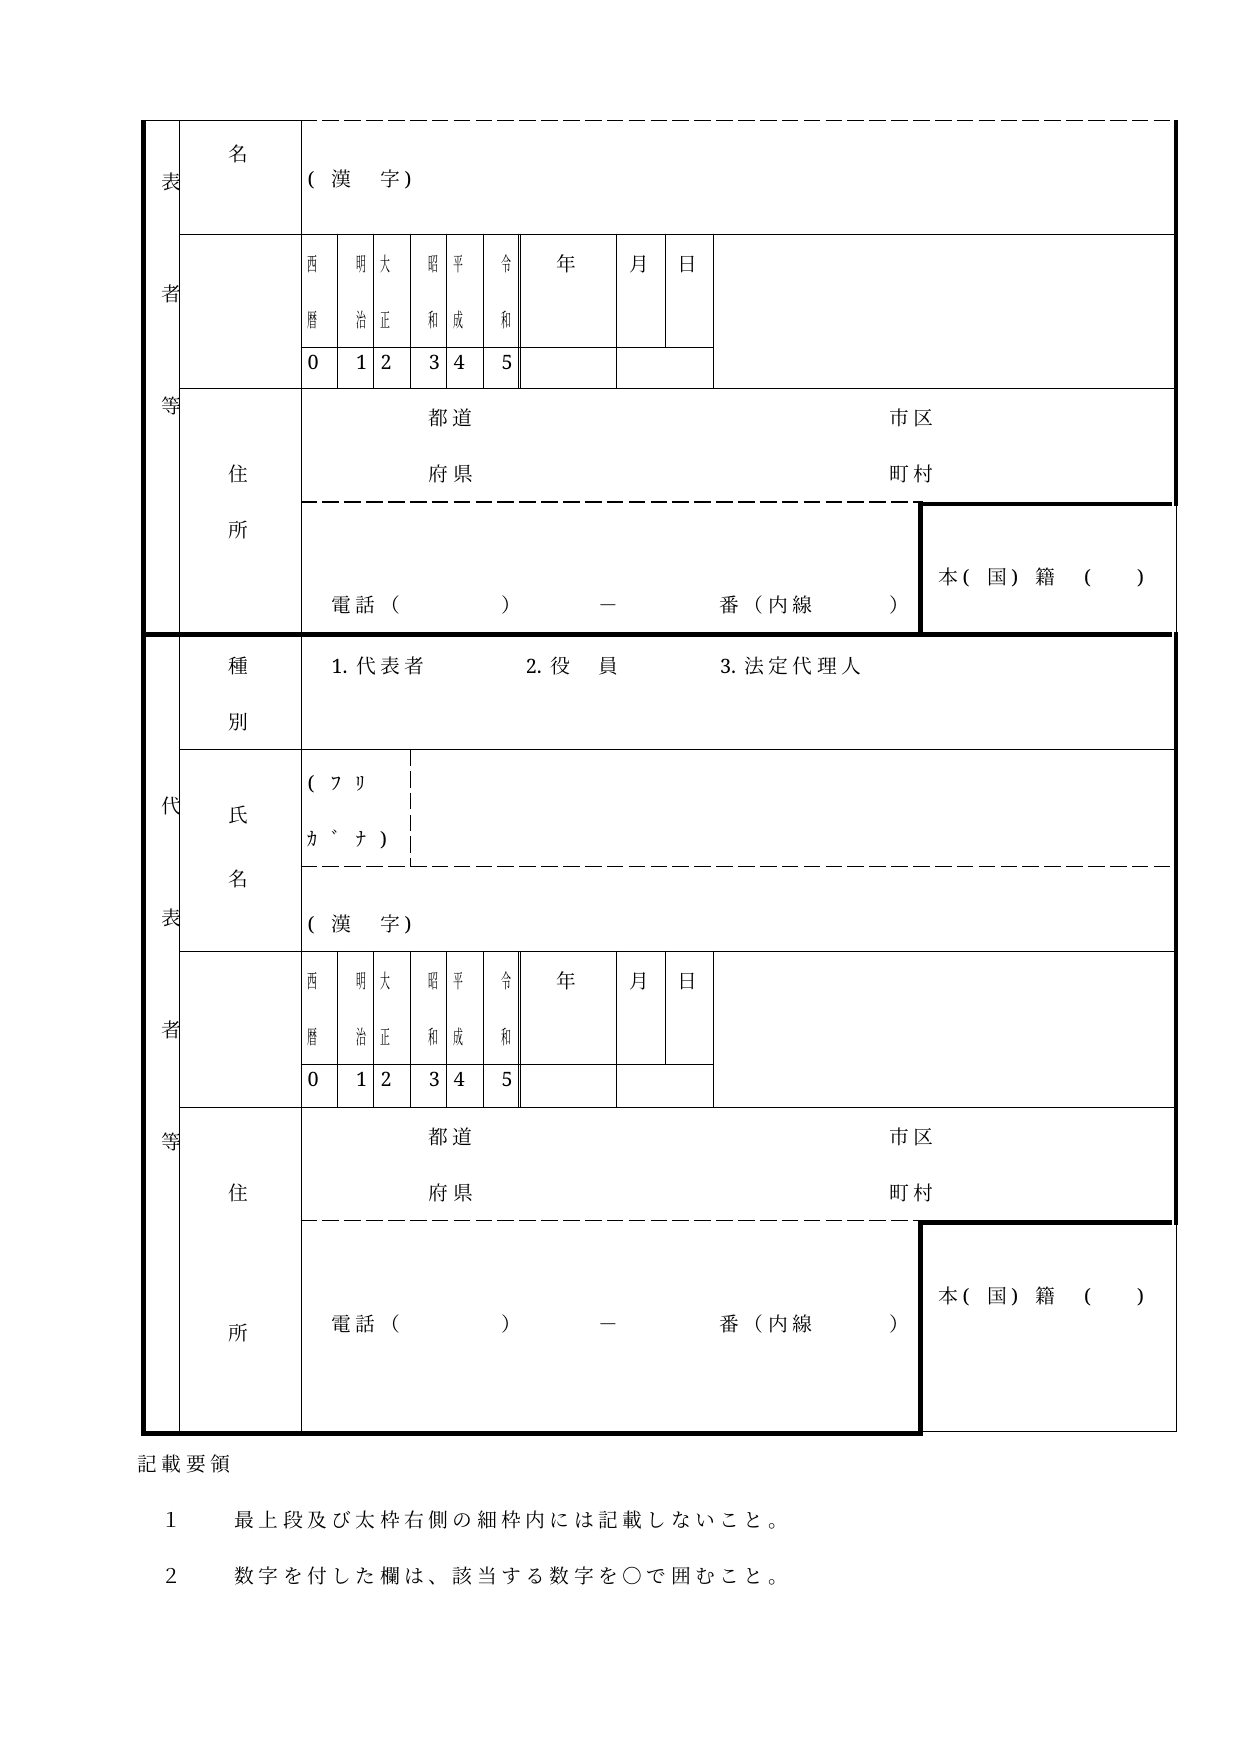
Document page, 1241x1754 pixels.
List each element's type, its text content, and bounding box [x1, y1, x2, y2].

table_cell 4 [447, 1065, 483, 1107]
table_cell 1.代表者 2.役 員 3.法定代理人 [302, 632, 1174, 749]
table_cell 月 [617, 235, 665, 347]
table_cell (ﾌﾘｶﾞﾅ) [302, 750, 410, 866]
table_cell [180, 235, 301, 388]
table_cell 3 [411, 1065, 446, 1107]
text 記載要領 [89, 1435, 1181, 1491]
table_cell [714, 235, 1174, 388]
table_cell 大正 [374, 235, 410, 347]
table_cell 2 [374, 348, 410, 388]
table_cell [617, 1065, 713, 1107]
table_cell 都道 市区 府県 町村 [302, 389, 1174, 501]
table_cell 氏 名 [180, 121, 301, 233]
table_cell (漢 字) [302, 866, 1174, 951]
table_cell 本(国)籍 ( ) [923, 1220, 1176, 1431]
table_cell 電話（ ） － 番（内線 ） [302, 501, 918, 632]
table_cell 本(国)籍 ( ) [923, 501, 1176, 632]
table_cell [521, 1065, 616, 1107]
table_cell 0 [302, 348, 337, 388]
table_cell 年 [521, 952, 616, 1064]
table_cell [410, 750, 1174, 866]
table_cell 西暦 [302, 235, 337, 347]
text ２ 数字を付した欄は、該当する数字を○で囲むこと。 [89, 1547, 1181, 1603]
table_cell 大正 [374, 952, 410, 1064]
table_cell 明治 [338, 235, 373, 347]
table_cell 氏 名 [180, 750, 301, 951]
table_cell 都道 市区 府県 町村 [302, 1108, 1174, 1220]
table_cell [617, 348, 713, 388]
table_cell 昭和 [411, 952, 446, 1064]
table_cell [714, 952, 1174, 1107]
table_cell 住 所 [180, 389, 301, 632]
table_cell 4 [447, 348, 483, 388]
table_cell 5 [484, 1065, 518, 1107]
table_cell 0 [302, 1065, 337, 1107]
table_cell 明治 [338, 952, 373, 1064]
table_cell 日 [666, 952, 713, 1064]
table_cell 5 [484, 348, 518, 388]
table_cell 昭和 [411, 235, 446, 347]
table_cell 代 表 者 等 [146, 637, 179, 1431]
table_cell 3 [411, 348, 446, 388]
table_cell 年 [521, 235, 616, 347]
table_cell 1 [338, 348, 373, 388]
table_cell [521, 348, 616, 388]
table_cell (漢 字) [302, 120, 1174, 233]
table_cell 平成 [447, 235, 483, 347]
table_cell 種 別 [180, 637, 301, 749]
table_cell 令和 [484, 235, 518, 347]
table_cell 令和 [484, 952, 518, 1064]
text １ 最上段及び太枠右側の細枠内には記載しないこと。 [89, 1491, 1181, 1547]
table_cell 日 [666, 235, 713, 347]
table_cell 2 [374, 1065, 410, 1107]
table_cell 月 [617, 952, 665, 1064]
table_cell 住 所 [180, 1108, 301, 1431]
table_cell 電話（ ） － 番（内線 ） [302, 1220, 918, 1431]
table_cell 1 [338, 1065, 373, 1107]
table_cell 西暦 [302, 952, 337, 1064]
table_cell 平成 [447, 952, 483, 1064]
table_cell [180, 952, 301, 1107]
